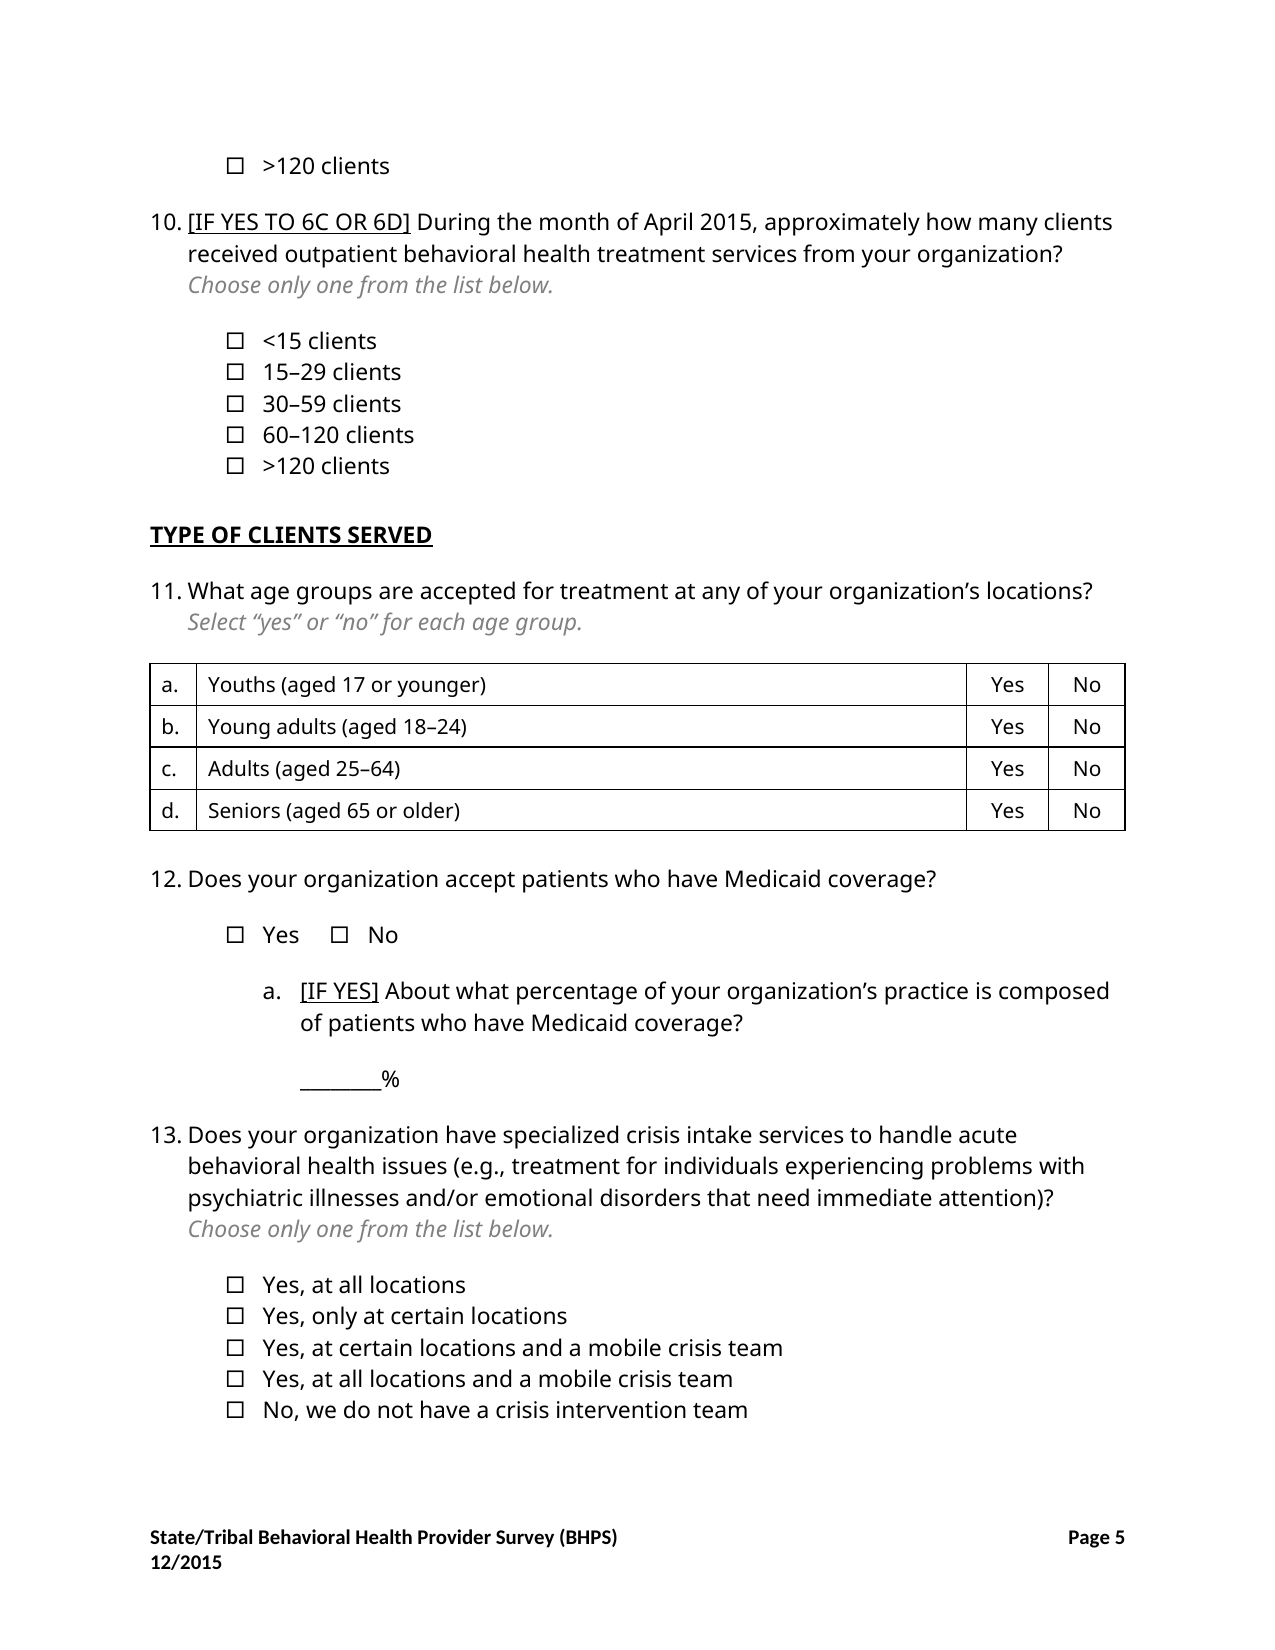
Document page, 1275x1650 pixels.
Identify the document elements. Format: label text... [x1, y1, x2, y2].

table_cell No [1049, 790, 1124, 830]
text No, we do not have a crisis intervention team [225, 1394, 1125, 1425]
text 15–29 clients [225, 356, 1125, 387]
text >120 clients [225, 150, 1125, 181]
table_cell d. [151, 790, 196, 830]
list ________% [300, 1063, 1125, 1094]
text Does your organization accept patients who have Medicaid coverage? [150, 863, 1125, 894]
text 60–120 clients [225, 419, 1125, 450]
table_cell Yes [967, 790, 1048, 830]
table_cell Yes [967, 748, 1048, 788]
table_cell c. [151, 748, 196, 788]
table_header Yes [967, 664, 1048, 704]
text Yes, at all locations [225, 1269, 1125, 1300]
table_header Youths (aged 17 or younger) [197, 664, 966, 704]
table_cell No [1049, 748, 1124, 788]
table_cell b. [151, 706, 196, 746]
text Yes, only at certain locations [225, 1300, 1125, 1331]
text What age groups are accepted for treatment at any of your organization’s locations? Select “yes” or “no” for each age group. [150, 575, 1125, 637]
table_cell Young adults (aged 18–24) [197, 706, 966, 746]
text >120 clients [225, 450, 1125, 481]
text Yes, at all locations and a mobile crisis team [225, 1363, 1125, 1394]
table_header a. [151, 664, 196, 704]
text Yes No [225, 919, 1125, 950]
table_cell Yes [967, 706, 1048, 746]
text 30–59 clients [225, 387, 1125, 419]
text Yes, at certain locations and a mobile crisis team [225, 1331, 1125, 1363]
table_header No [1049, 664, 1124, 704]
list [IF YES] About what percentage of your organization’s practice is composed of patients who have Medicaid coverage? [262, 975, 1125, 1038]
text Does your organization have specialized crisis intake services to handle acute behavioral health issues (e.g., treatment for individuals experiencing problems with psychiatric illnesses and/or emotional disorders that need immediate attention)? Choose only one from the list below. [150, 1119, 1125, 1244]
table_cell Seniors (aged 65 or older) [197, 790, 966, 830]
text <15 clients [225, 325, 1125, 356]
table_cell No [1049, 706, 1124, 746]
text [IF YES TO 6C OR 6D] During the month of April 2015, approximately how many clients received outpatient behavioral health treatment services from your organization? Choose only one from the list below. [150, 206, 1125, 300]
text TYPE OF CLIENTS SERVED [150, 519, 1125, 550]
table_cell Adults (aged 25–64) [197, 748, 966, 788]
